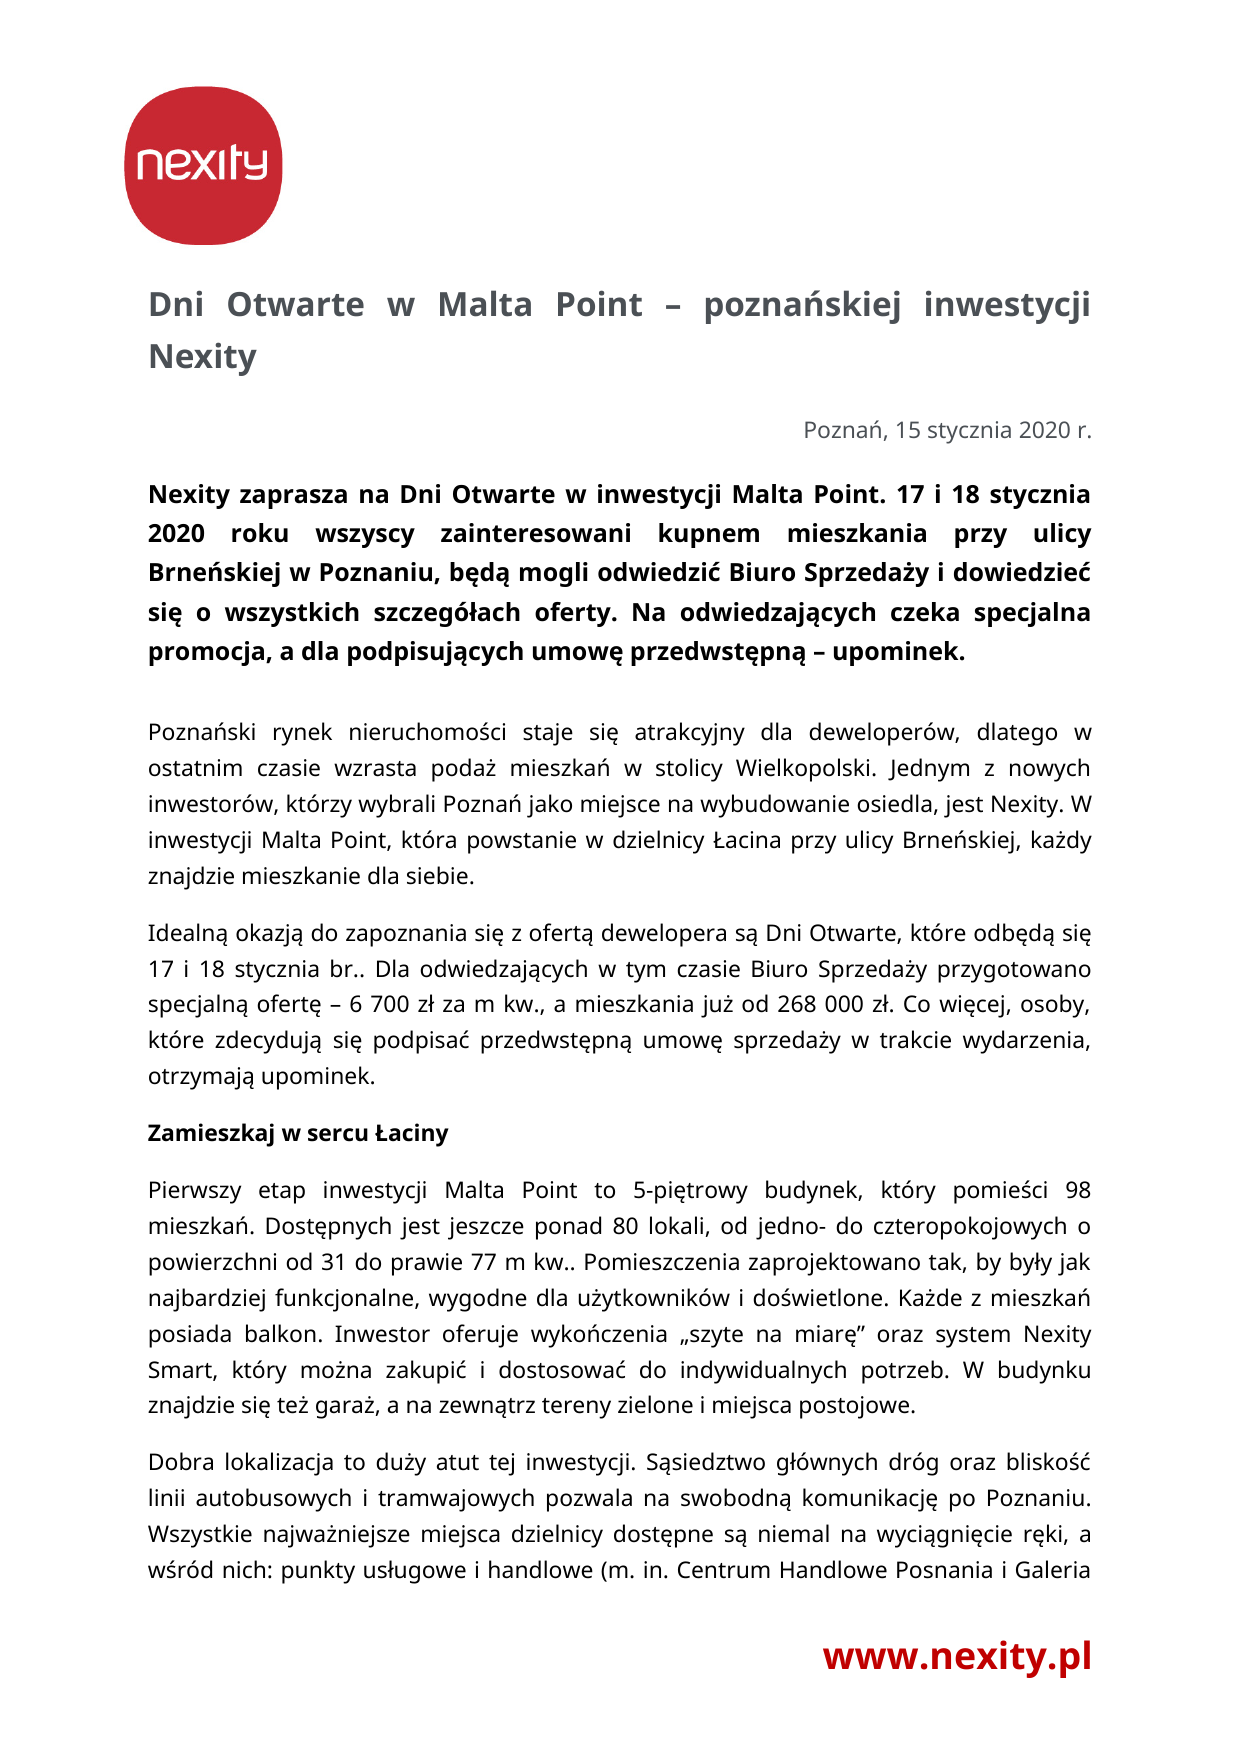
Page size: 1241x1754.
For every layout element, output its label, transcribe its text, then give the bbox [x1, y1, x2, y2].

text Nexity zaprasza na Dni Otwarte w inwestycji Malta Point. 17 i 18 stycznia 2020 roku wszyscy zainteresowani kupnem mieszkania przy ulicy Brneńskiej w Poznaniu, będą mogli odwiedzić Biuro Sprzedaży i dowiedzieć się o wszystkich szczegółach oferty. Na odwiedzających czeka specjalna promocja, a dla podpisujących umowę przedwstępną – upominek. [148, 477, 1093, 667]
text Poznań, 15 stycznia 2020 r. [148, 414, 1093, 445]
text Dni Otwarte w Malta Point – poznańskiej inwestycji Nexity [148, 281, 1093, 378]
text Pierwszy etap inwestycji Malta Point to 5-piętrowy budynek, który pomieści 98 mieszkań. Dostępnych jest jeszcze ponad 80 lokali, od jedno- do czteropokojowych o powierzchni od 31 do prawie 77 m kw.. Pomieszczenia zaprojektowano tak, by były jak najbardziej funkcjonalne, wygodne dla użytkowników i doświetlone. Każde z mieszkań posiada balkon. Inwestor oferuje wykończenia „szyte na miarę” oraz system Nexity Smart, który można zakupić i dostosować do indywidualnych potrzeb. W budynku znajdzie się też garaż, a na zewnątrz tereny zielone i miejsca postojowe. [148, 1174, 1093, 1421]
picture [61, 23, 290, 260]
text Idealną okazją do zapoznania się z ofertą dewelopera są Dni Otwarte, które odbędą się 17 i 18 stycznia br.. Dla odwiedzających w tym czasie Biuro Sprzedaży przygotowano specjalną ofertę – 6 700 zł za m kw., a mieszkania już od 268 000 zł. Co więcej, osoby, które zdecydują się podpisać przedwstępną umowę sprzedaży w trakcie wydarzenia, otrzymają upominek. [148, 917, 1093, 1092]
text Zamieszkaj w sercu Łaciny [148, 1117, 1093, 1148]
text Poznański rynek nieruchomości staje się atrakcyjny dla deweloperów, dlatego w ostatnim czasie wzrasta podaż mieszkań w stolicy Wielkopolski. Jednym z nowych inwestorów, którzy wybrali Poznań jako miejsce na wybudowanie osiedla, jest Nexity. W inwestycji Malta Point, która powstanie w dzielnicy Łacina przy ulicy Brneńskiej, każdy znajdzie mieszkanie dla siebie. [148, 716, 1093, 891]
